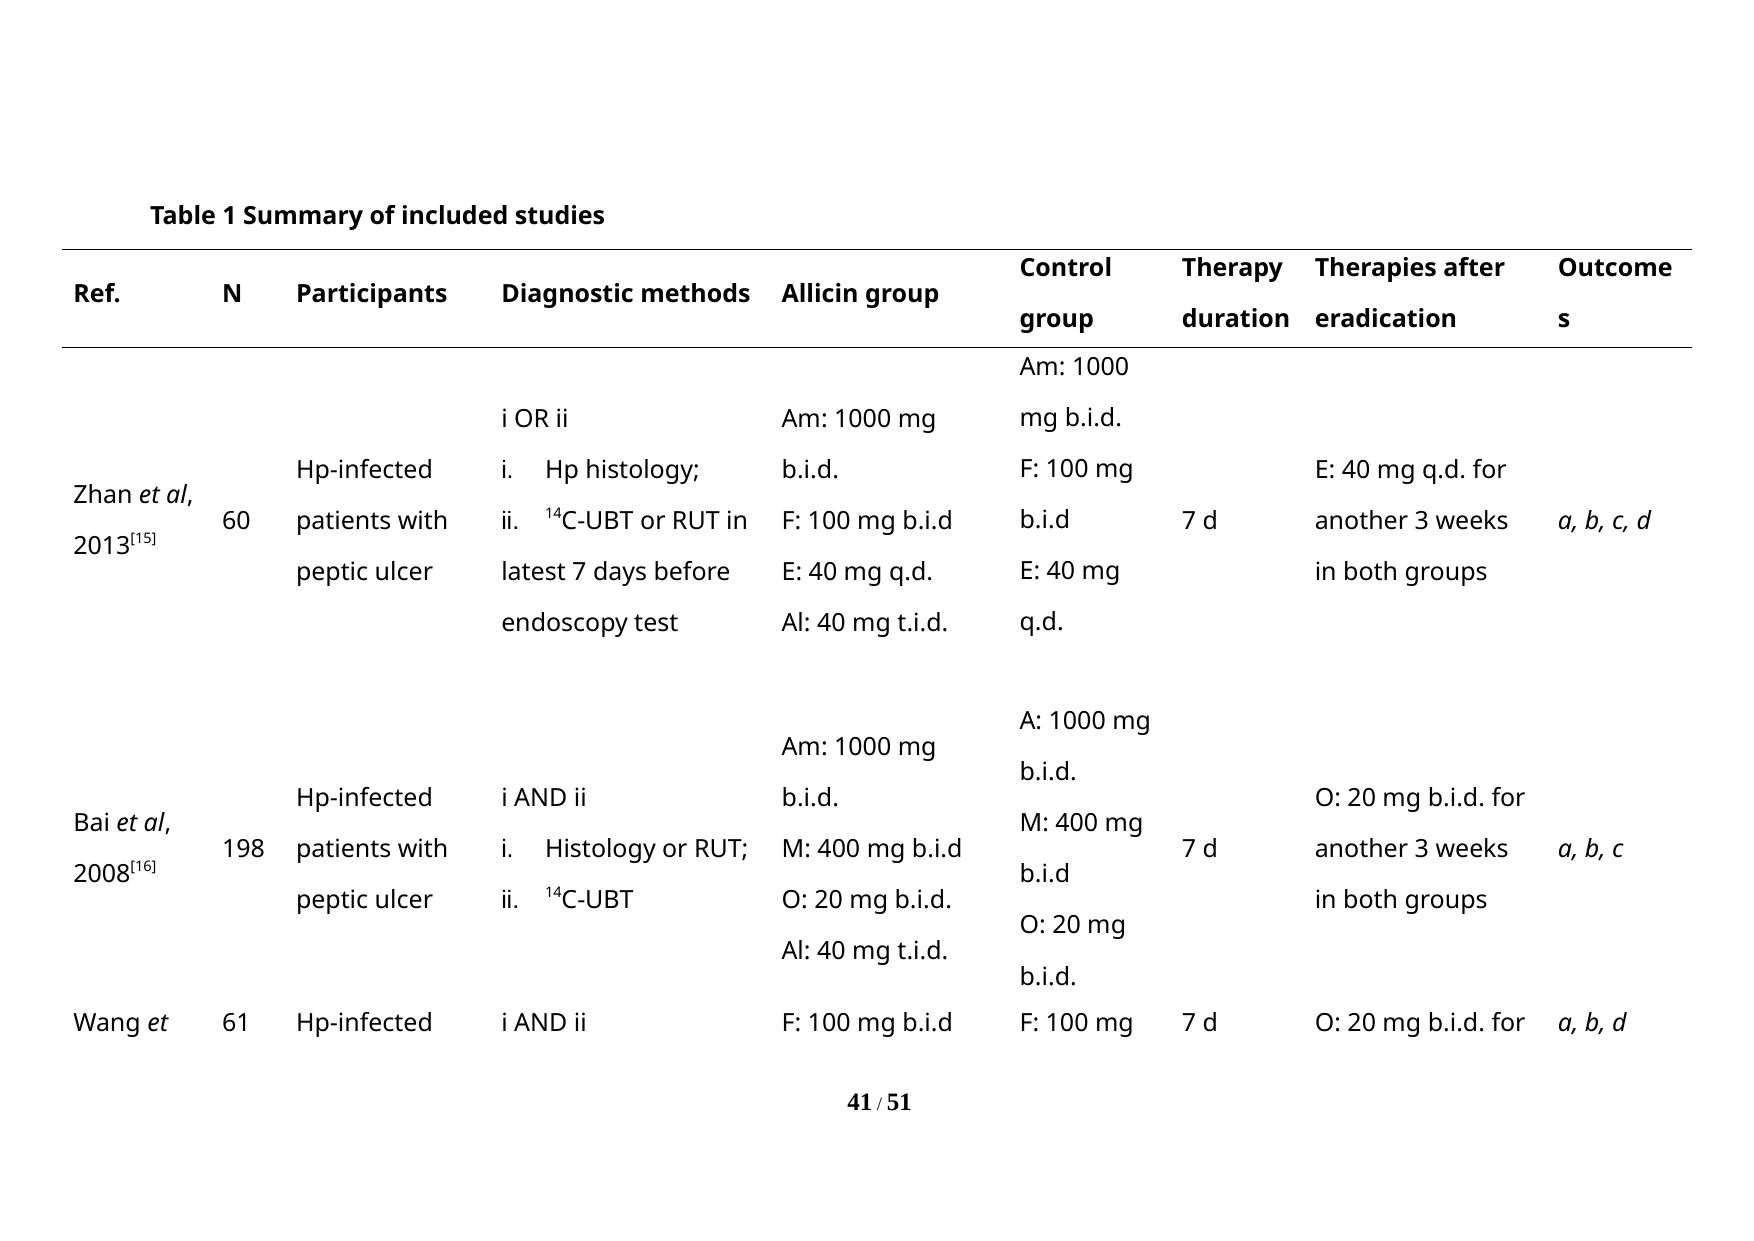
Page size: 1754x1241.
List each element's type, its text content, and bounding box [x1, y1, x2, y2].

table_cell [770, 1005, 1008, 1039]
table_cell 7 d [1170, 703, 1303, 1005]
table_header Therapies after eradication [1303, 250, 1546, 347]
table_cell a, b, d [1546, 1005, 1692, 1039]
table_header N [211, 250, 284, 347]
table_header Ref. [62, 250, 211, 347]
table_header Outcomes [1546, 250, 1692, 347]
table_cell Hp-infected patients with peptic ulcer [285, 348, 490, 703]
table_cell Am: 1000 mg b.i.d. F: 100 mg b.i.d E: 40 mg q.d. Al: 40 mg t.i.d. [770, 348, 1008, 703]
table_cell a, b, c, d [1546, 348, 1692, 703]
table_cell A: 1000 mg b.i.d. M: 400 mg b.i.d O: 20 mg b.i.d. [1008, 703, 1170, 1005]
table_cell 7 d [1170, 1005, 1303, 1039]
table_cell Hp-infected patients with peptic ulcer [285, 703, 490, 1005]
table_cell 7 d [1170, 348, 1303, 703]
table_cell 60 [211, 348, 284, 703]
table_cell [490, 1005, 770, 1039]
table_header Control group [1008, 250, 1170, 347]
table_cell Am: 1000 mg b.i.d. F: 100 mg b.i.d E: 40 mg q.d. [1008, 348, 1170, 703]
table_cell Zhan et al, 2013[15] [62, 348, 211, 703]
table_cell i AND ii Histology or RUT; 14C-UBT [490, 703, 770, 1005]
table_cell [1008, 1005, 1170, 1039]
table_cell 198 [211, 703, 284, 1005]
table_cell a, b, c [1546, 703, 1692, 1005]
table_cell Bai et al, 2008[16] [62, 703, 211, 1005]
table_header Therapy duration [1170, 250, 1303, 347]
table_cell O: 20 mg b.i.d. for another 3 weeks in both groups [1303, 703, 1546, 1005]
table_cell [285, 1005, 490, 1039]
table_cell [62, 1005, 211, 1039]
table_header Diagnostic methods [490, 250, 770, 347]
table_header Participants [285, 250, 490, 347]
table_cell E: 40 mg q.d. for another 3 weeks in both groups [1303, 348, 1546, 703]
table_cell i OR ii Hp histology; 14C-UBT or RUT in latest 7 days before endoscopy test [490, 348, 770, 703]
text Table 1 Summary of included studies [150, 198, 1604, 232]
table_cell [1303, 1005, 1546, 1039]
table_header Allicin group [770, 250, 1008, 347]
table_cell 61 [211, 1005, 284, 1039]
table_cell Am: 1000 mg b.i.d. M: 400 mg b.i.d O: 20 mg b.i.d. Al: 40 mg t.i.d. [770, 703, 1008, 1005]
